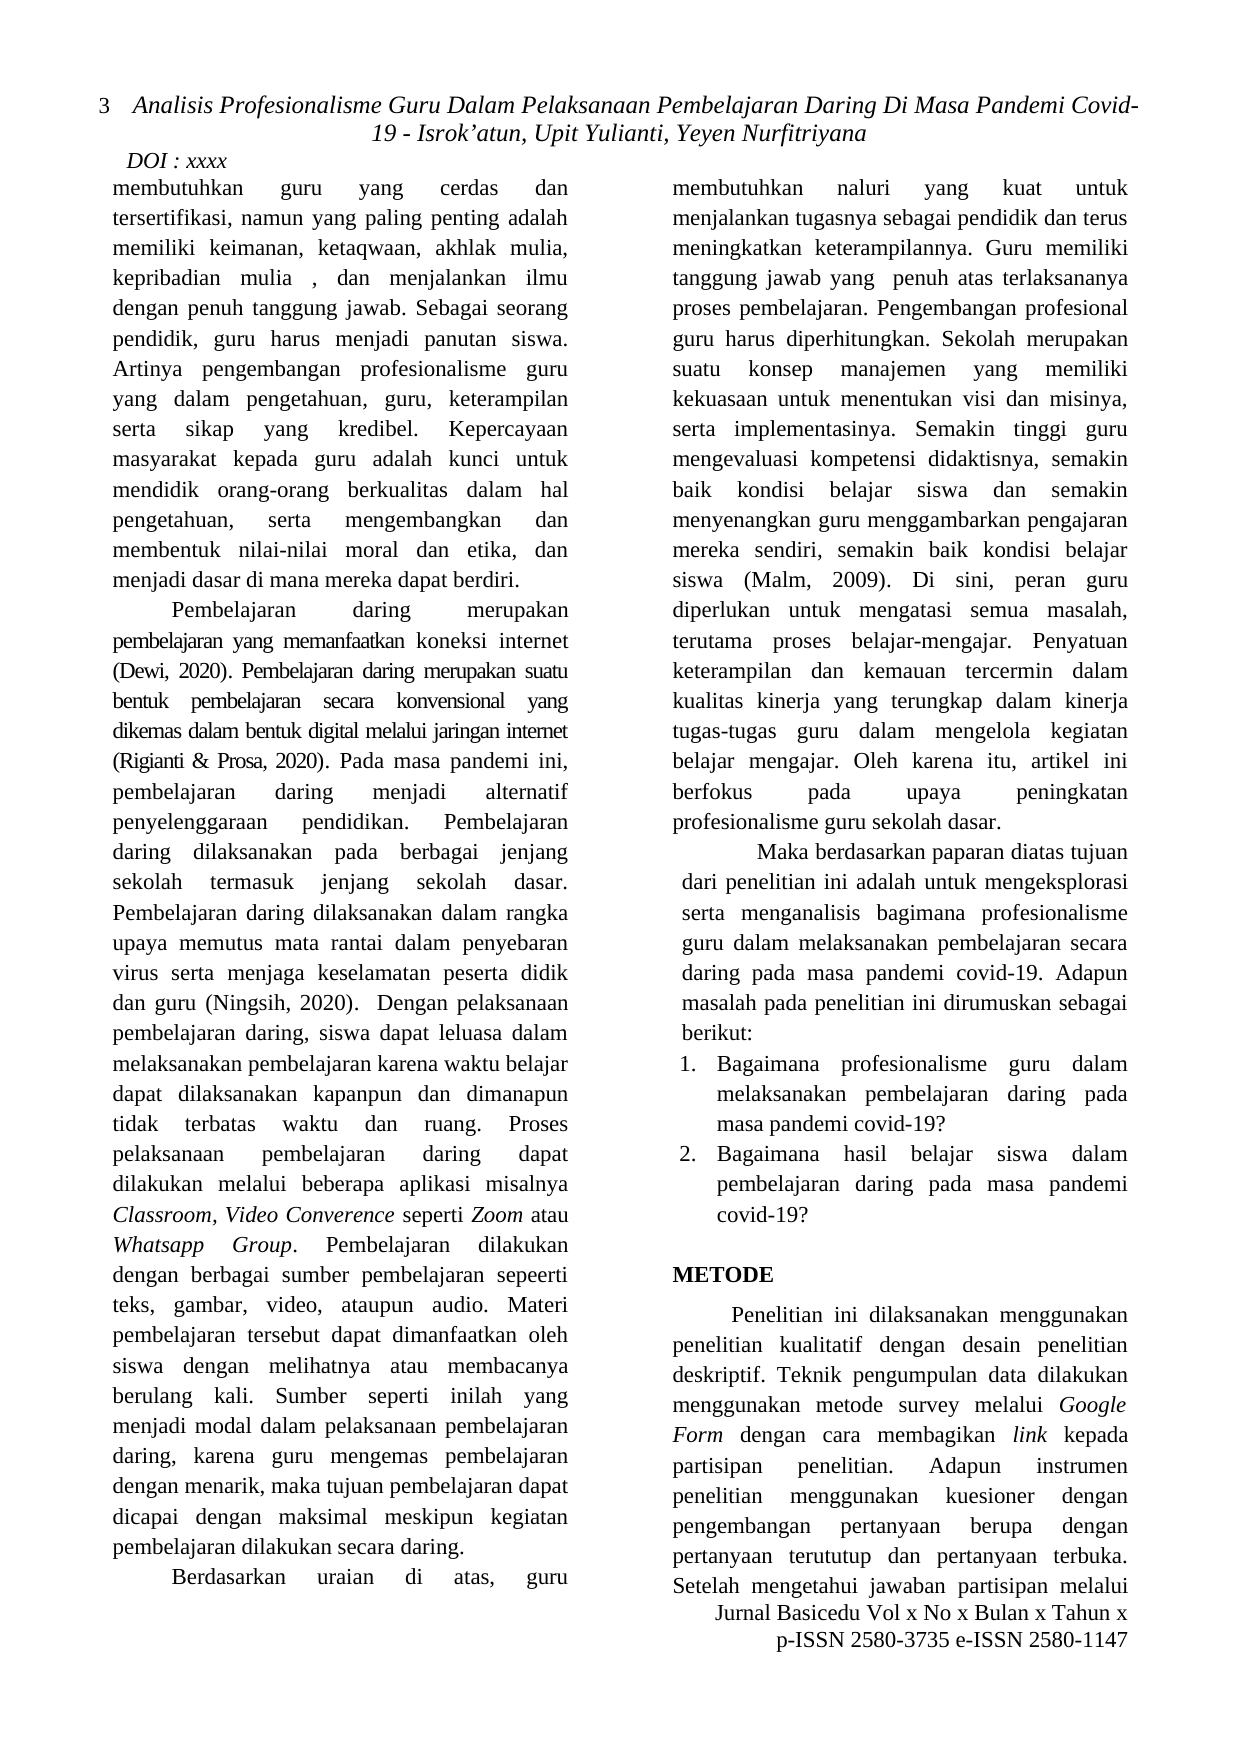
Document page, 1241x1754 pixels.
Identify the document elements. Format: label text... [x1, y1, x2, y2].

text Pembelajaran daring merupakan pembelajaran yang memanfaatkan koneksi internet (Dewi, 2020). Pembelajaran daring merupakan suatu bentuk pembelajaran secara konvensional yang dikemas dalam bentuk digital melalui jaringan internet (Rigianti & Prosa, 2020). Pada masa pandemi ini, pembelajaran daring menjadi alternatif penyelenggaraan pendidikan. Pembelajaran daring dilaksanakan pada berbagai jenjang sekolah termasuk jenjang sekolah dasar. Pembelajaran daring dilaksanakan dalam rangka upaya memutus mata rantai dalam penyebaran virus serta menjaga keselamatan peserta didik dan guru (Ningsih, 2020). Dengan pelaksanaan pembelajaran daring, siswa dapat leluasa dalam melaksanakan pembelajaran karena waktu belajar dapat dilaksanakan kapanpun dan dimanapun tidak terbatas waktu dan ruang. Proses pelaksanaan pembelajaran daring dapat dilakukan melalui beberapa aplikasi misalnya Classroom, Video Converence seperti Zoom atau Whatsapp Group. Pembelajaran dilakukan dengan berbagai sumber pembelajaran sepeerti teks, gambar, video, ataupun audio. Materi pembelajaran tersebut dapat dimanfaatkan oleh siswa dengan melihatnya atau membacanya berulang kali. Sumber seperti inilah yang menjadi modal dalam pelaksanaan pembelajaran daring, karena guru mengemas pembelajaran dengan menarik, maka tujuan pembelajaran dapat dicapai dengan maksimal meskipun kegiatan pembelajaran dilakukan secara daring. [112, 596, 569, 1559]
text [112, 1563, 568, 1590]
list Bagaimana profesionalisme guru dalam melaksanakan pembelajaran daring pada masa pandemi covid-19? [679, 1049, 1128, 1136]
subtitle METODE [672, 1261, 1142, 1287]
text Maka berdasarkan paparan diatas tujuan dari penelitian ini adalah untuk mengeksplorasi serta menganalisis bagimana profesionalisme guru dalam melaksanakan pembelajaran secara daring pada masa pandemi covid-19. Adapun masalah pada penelitian ini dirumuskan sebagai berikut: [682, 838, 1128, 1046]
text Berdasarkan uraian di atas, guru membutuhkan naluri yang kuat untuk menjalankan tugasnya sebagai pendidik dan terus meningkatkan keterampilannya. Guru memiliki tanggung jawab yang penuh atas terlaksananya proses pembelajaran. Pengembangan profesional guru harus diperhitungkan. Sekolah merupakan suatu konsep manajemen yang memiliki kekuasaan untuk menentukan visi dan misinya, serta implementasinya. Semakin tinggi guru mengevaluasi kompetensi didaktisnya, semakin baik kondisi belajar siswa dan semakin menyenangkan guru menggambarkan pengajaran mereka sendiri, semakin baik kondisi belajar siswa (Malm, 2009). Di sini, peran guru diperlukan untuk mengatasi semua masalah, terutama proses belajar-mengajar. Penyatuan keterampilan dan kemauan tercermin dalam kualitas kinerja yang terungkap dalam kinerja tugas-tugas guru dalam mengelola kegiatan belajar mengajar. Oleh karena itu, artikel ini berfokus pada upaya peningkatan profesionalisme guru sekolah dasar. [672, 173, 1128, 834]
list Bagaimana hasil belajar siswa dalam pembelajaran daring pada masa pandemi covid-19? [679, 1140, 1128, 1227]
